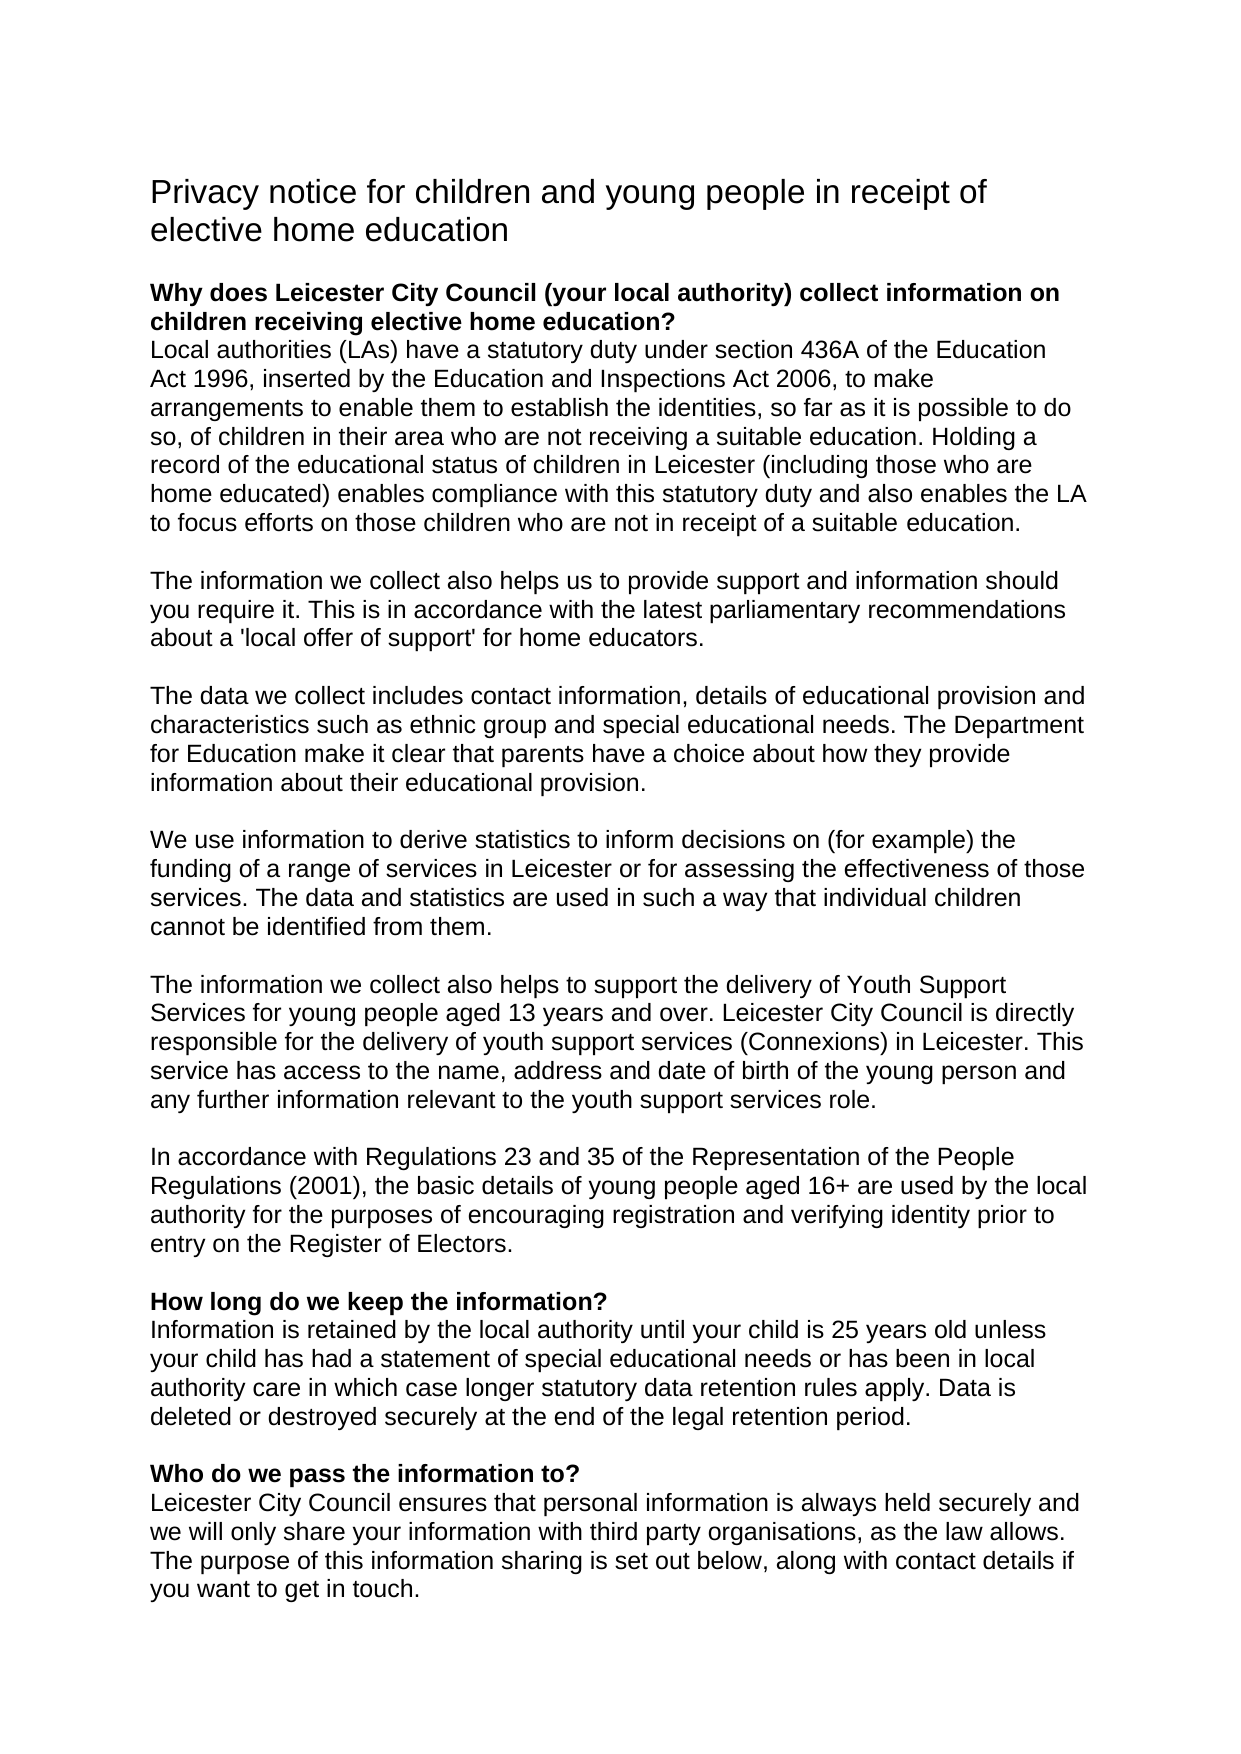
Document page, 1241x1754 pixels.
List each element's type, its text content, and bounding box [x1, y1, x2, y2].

subtitle Who do we pass the information to? [150, 1459, 1101, 1488]
text Local authorities (LAs) have a statutory duty under section 436A of the Education Act 1996, inserted by the Education and Inspections Act 2006, to make arrangements to enable them to establish the identities, so far as it is possible to do so, of children in their area who are not receiving a suitable education. Holding a record of the educational status of children in Leicester (including those who are home educated) enables compliance with this statutory duty and also enables the LA to focus efforts on those children who are not in receipt of a suitable education. [150, 335, 1089, 537]
text The information we collect also helps us to provide support and information should you require it. This is in accordance with the latest parliamentary recommendations about a 'local offer of support' for home educators. [150, 566, 1069, 652]
subtitle Why does Leicester City Council (your local authority) collect information on children receiving elective home education? [150, 278, 1063, 335]
text The data we collect includes contact information, details of educational provision and characteristics such as ethnic group and special educational needs. The Department for Education make it clear that parents have a choice about how they provide information about their educational provision. [150, 681, 1088, 796]
text We use information to derive statistics to inform decisions on (for example) the funding of a range of services in Leicester or for assessing the effectiveness of those services. The data and statistics are used in such a way that individual children cannot be identified from them. [150, 825, 1088, 940]
text In accordance with Regulations 23 and 35 of the Representation of the People Regulations (2001), the basic details of young people aged 16+ are used by the local authority for the purposes of encouraging registration and verifying identity prior to entry on the Register of Electors. [150, 1142, 1091, 1257]
text The information we collect also helps to support the delivery of Youth Support Services for young people aged 13 years and over. Leicester City Council is directly responsible for the delivery of youth support services (Connexions) in Leicester. This service has access to the name, address and date of birth of the young person and any further information relevant to the youth support services role. [150, 969, 1087, 1113]
subtitle How long do we keep the information? [150, 1286, 1101, 1315]
text Information is retained by the local authority until your child is 25 years old unless your child has had a statement of special educational needs or has been in local authority care in which case longer statutory data retention rules apply. Data is deleted or destroyed securely at the end of the legal retention period. [150, 1315, 1049, 1430]
text Privacy notice for children and young people in receipt of elective home education [150, 173, 989, 248]
text Leicester City Council ensures that personal information is always held securely and we will only share your information with third party organisations, as the law allows. The purpose of this information sharing is set out below, along with contact details if you want to get in touch. [150, 1488, 1083, 1603]
